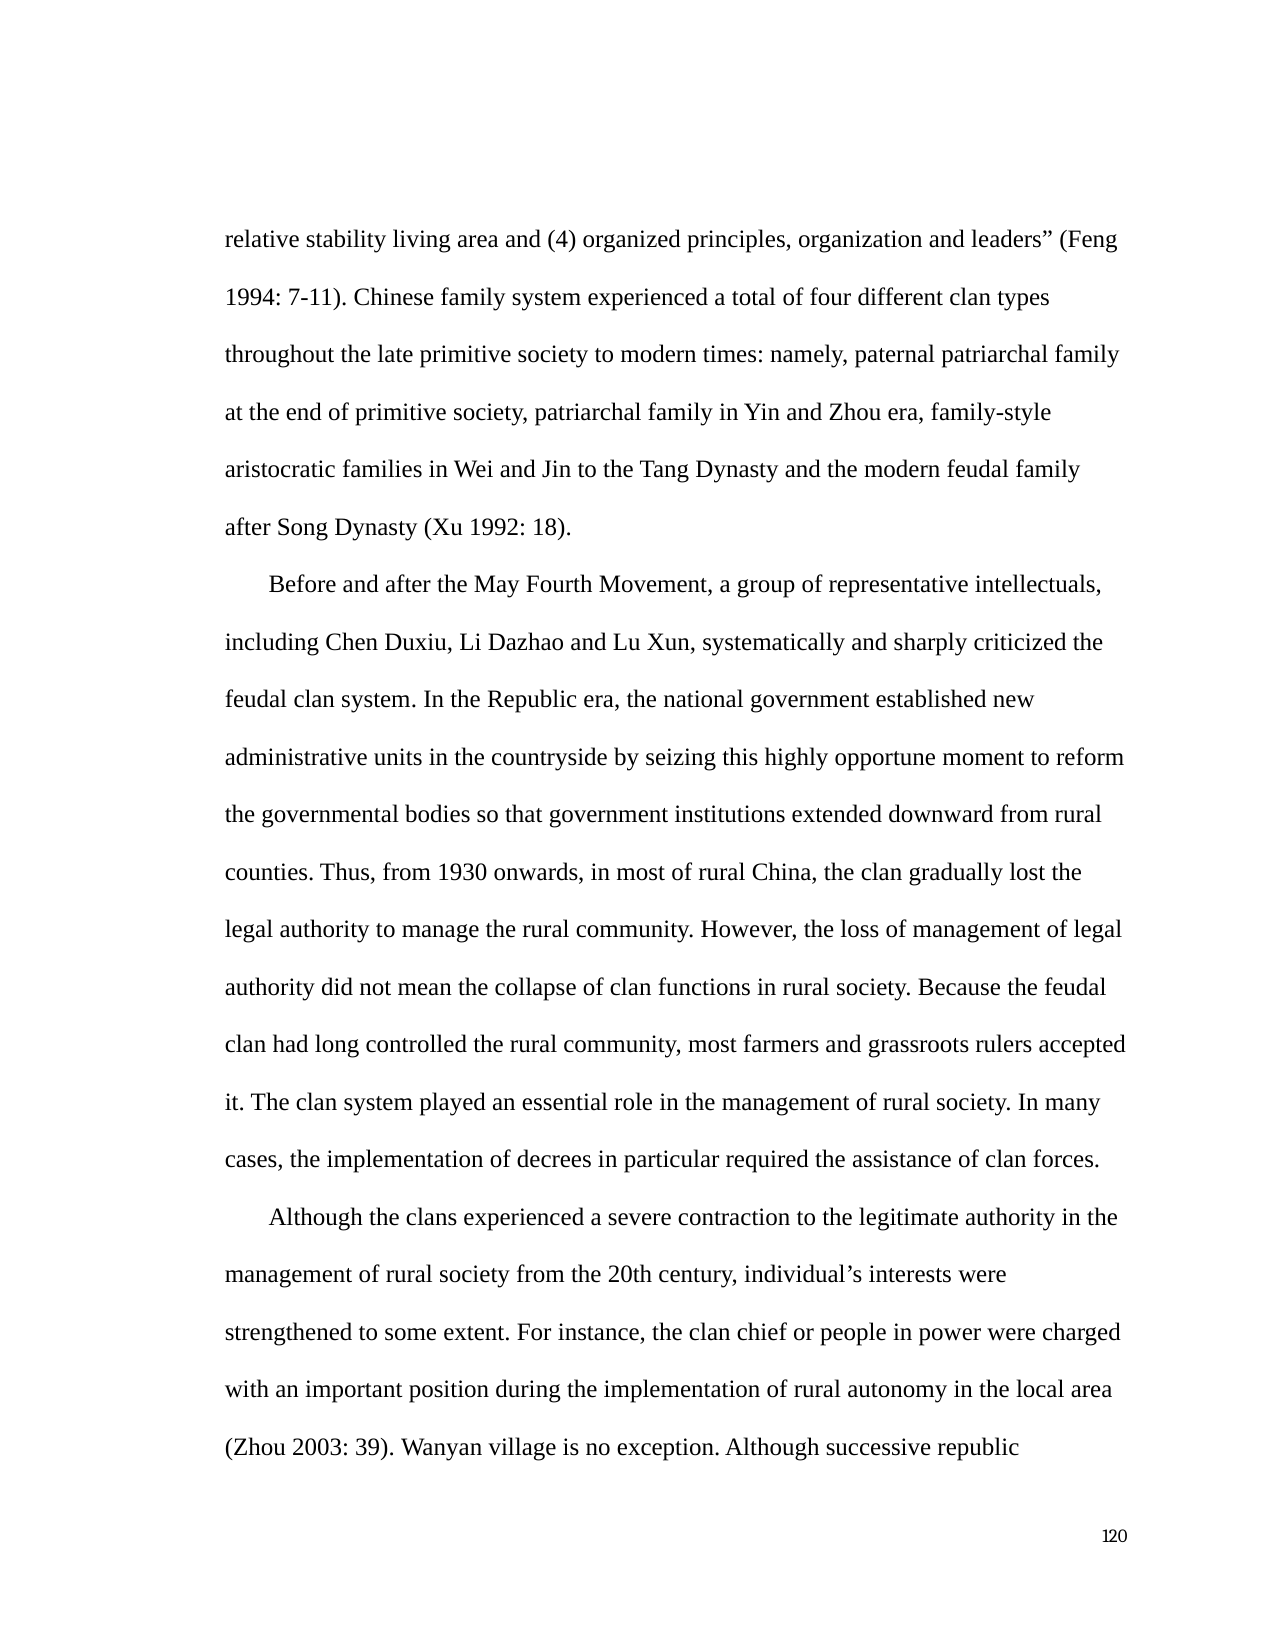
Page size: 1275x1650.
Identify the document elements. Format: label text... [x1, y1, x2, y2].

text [224, 1202, 1127, 1461]
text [224, 224, 1127, 541]
text Before and after the May Fourth Movement, a group of representative intellectuals, including Chen Duxiu, Li Dazhao and Lu Xun, systematically and sharply criticized the feudal clan system. In the Republic era, the national government established new administrative units in the countryside by seizing this highly opportune moment to reform the governmental bodies so that government institutions extended downward from rural counties. Thus, from 1930 onwards, in most of rural China, the clan gradually lost the legal authority to manage the rural community. However, the loss of management of legal authority did not mean the collapse of clan functions in rural society. Because the feudal clan had long controlled the rural community, most farmers and grassroots rulers accepted it. The clan system played an essential role in the management of rural society. In many cases, the implementation of decrees in particular required the assistance of clan forces. [224, 569, 1127, 1173]
